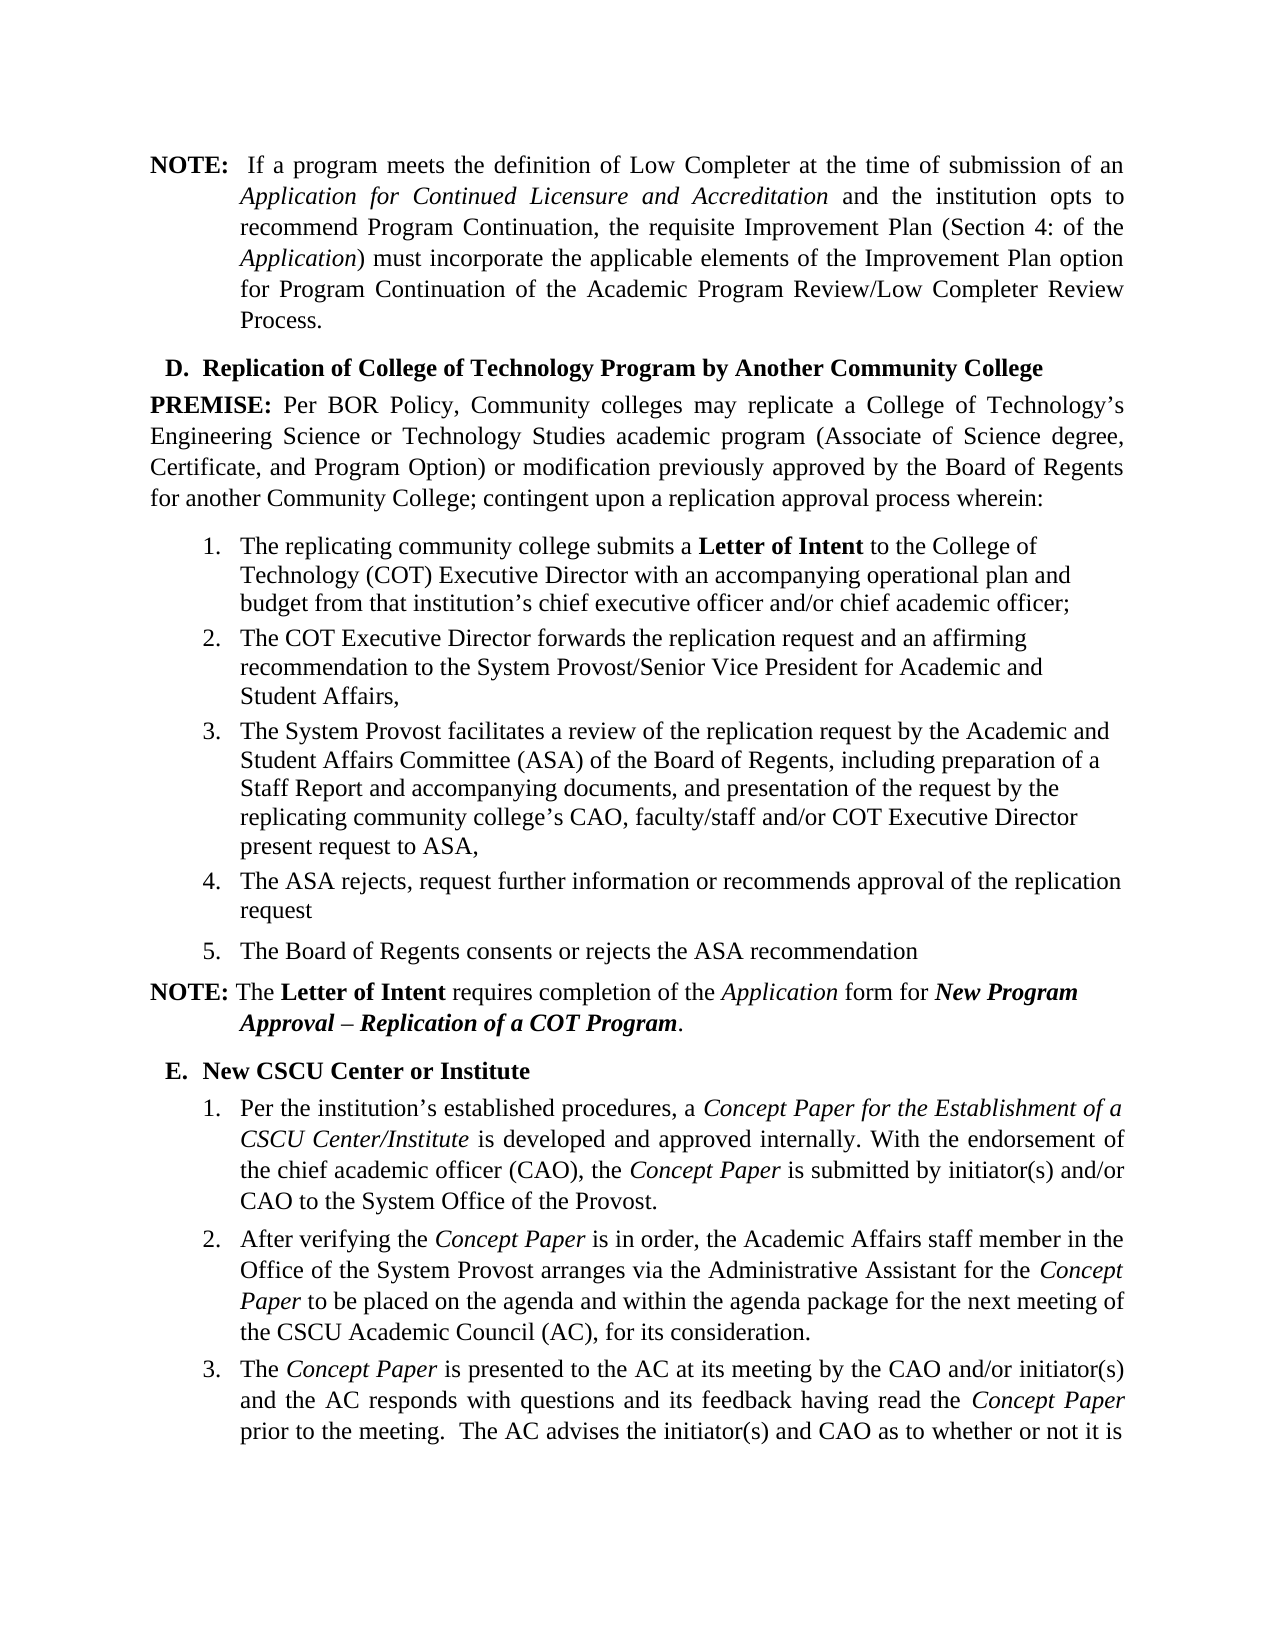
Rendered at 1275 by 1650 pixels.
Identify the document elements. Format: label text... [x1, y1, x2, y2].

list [202, 1354, 1125, 1445]
text NOTE: If a program meets the definition of Low Completer at the time of submission of an Application for Continued Licensure and Accreditation and the institution opts to recommend Program Continuation, the requisite Improvement Plan (Section 4: of the Application) must incorporate the applicable elements of the Improvement Plan option for Program Continuation of the Academic Program Review/Low Completer Review Process. [150, 150, 1125, 334]
list Replication of College of Technology Program by Another Community College [165, 353, 1125, 382]
list Per the institution’s established procedures, a Concept Paper for the Establishment of a CSCU Center/Institute is developed and approved internally. With the endorsement of the chief academic officer (CAO), the Concept Paper is submitted by initiator(s) and/or CAO to the System Office of the Provost. [202, 1093, 1125, 1215]
list After verifying the Concept Paper is in order, the Academic Affairs staff member in the Office of the System Provost arranges via the Administrative Assistant for the Concept Paper to be placed on the agenda and within the agenda package for the next meeting of the CSCU Academic Council (AC), for its consideration. [202, 1224, 1125, 1346]
text NOTE: The Letter of Intent requires completion of the Application form for New Program Approval – Replication of a COT Program. [150, 977, 1125, 1037]
list New CSCU Center or Institute [165, 1056, 1125, 1085]
list The System Provost facilitates a review of the replication request by the Academic and Student Affairs Committee (ASA) of the Board of Regents, including preparation of a Staff Report and accompanying documents, and presentation of the request by the replicating community college’s CAO, faculty/staff and/or COT Executive Director present request to ASA, [202, 716, 1125, 860]
list The Board of Regents consents or rejects the ASA recommendation [202, 936, 1125, 965]
list The replicating community college submits a Letter of Intent to the College of Technology (COT) Executive Director with an accompanying operational plan and budget from that institution’s chief executive officer and/or chief academic officer; [202, 531, 1125, 617]
text PREMISE: Per BOR Policy, Community colleges may replicate a College of Technology’s Engineering Science or Technology Studies academic program (Associate of Science degree, Certificate, and Program Option) or modification previously approved by the Board of Regents for another Community College; contingent upon a replication approval process wherein: [150, 390, 1125, 512]
list The COT Executive Director forwards the replication request and an affirming recommendation to the System Provost/Senior Vice President for Academic and Student Affairs, [202, 623, 1125, 710]
list The ASA rejects, request further information or recommends approval of the replication request [202, 866, 1125, 923]
